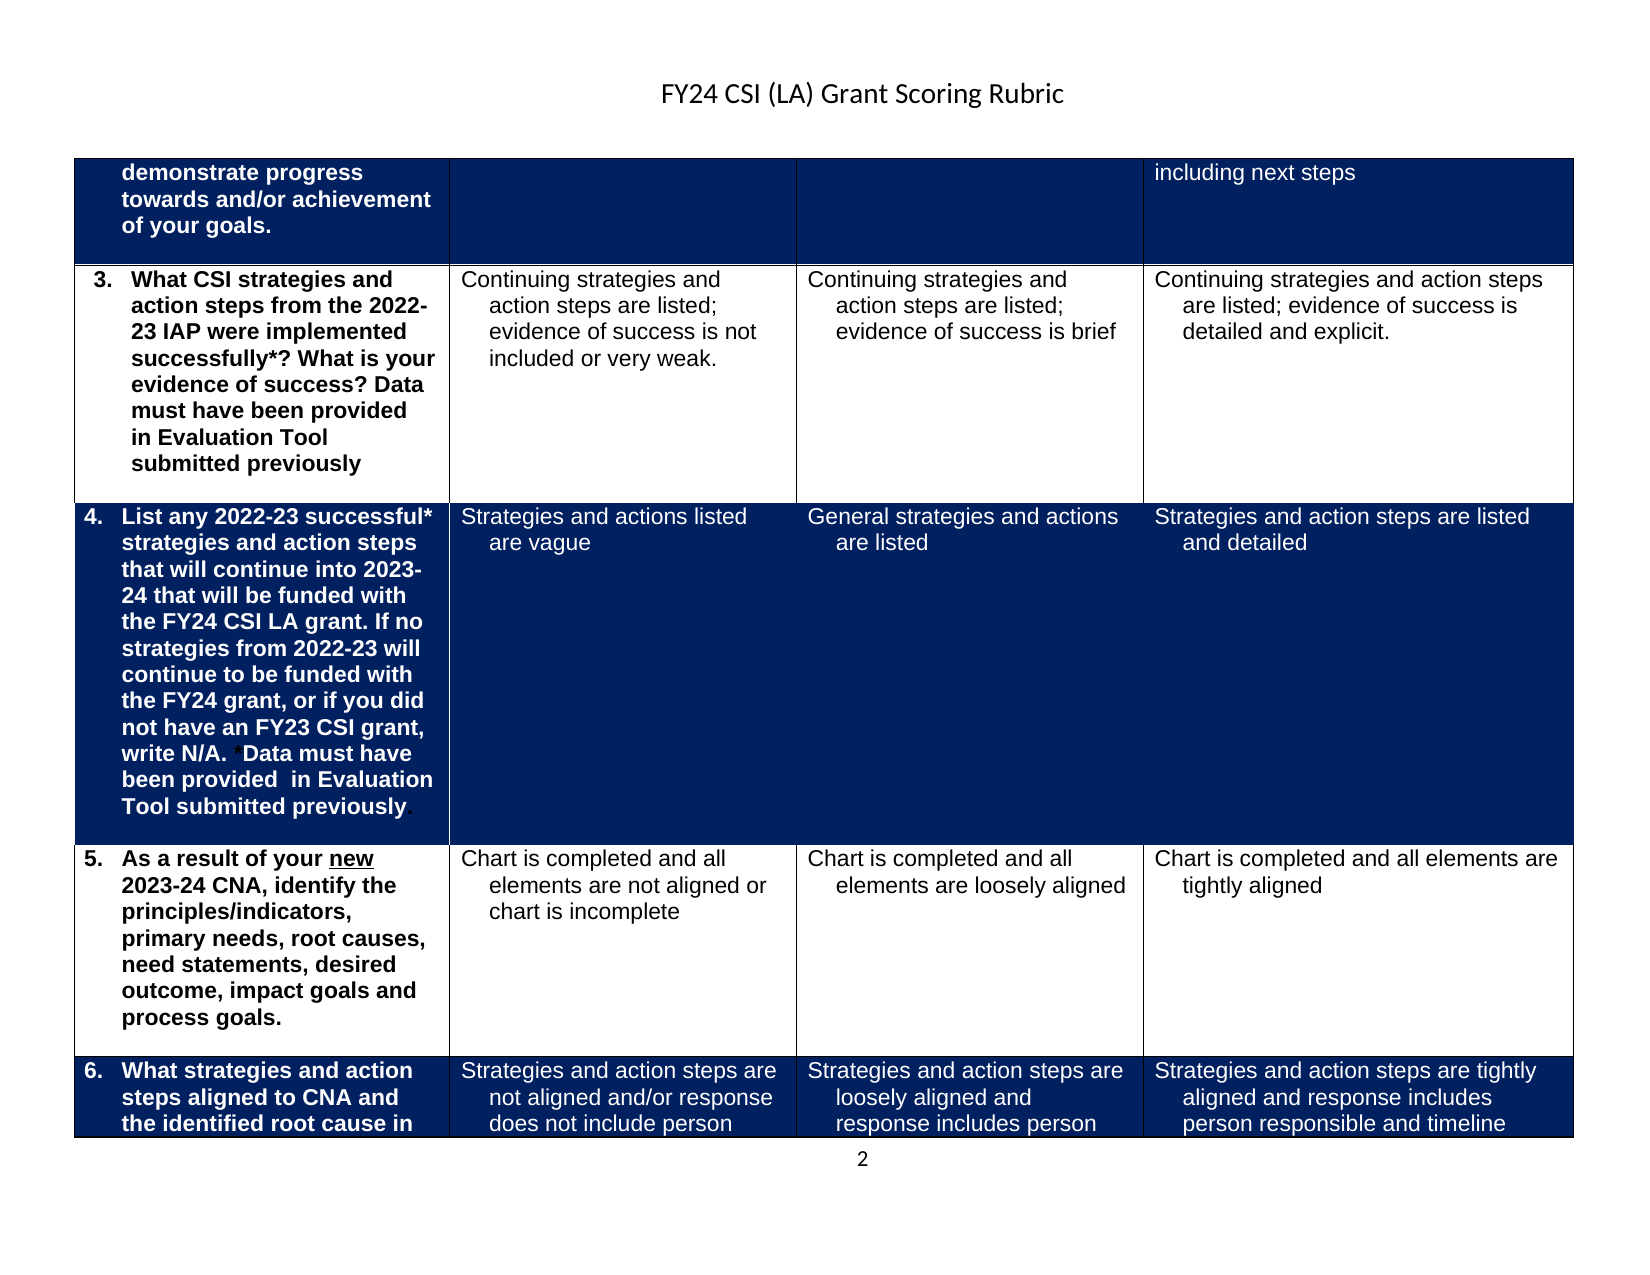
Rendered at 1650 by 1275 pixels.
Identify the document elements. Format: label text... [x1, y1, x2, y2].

table_cell General strategies and actions are listed [796, 503, 1143, 845]
table_cell Chart is completed and all elements are loosely aligned [797, 845, 1143, 1056]
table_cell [797, 1057, 1143, 1136]
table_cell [1144, 159, 1573, 264]
table_cell Continuing strategies and action steps are listed; evidence of success is detailed and explicit. [1144, 266, 1573, 503]
table_cell Strategies and actions listed are vague [450, 503, 796, 845]
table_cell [797, 159, 1143, 264]
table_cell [450, 1057, 796, 1136]
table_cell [75, 1057, 449, 1136]
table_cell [1144, 1057, 1573, 1136]
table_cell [75, 159, 449, 264]
table_cell Continuing strategies and action steps are listed; evidence of success is brief [797, 266, 1143, 503]
table_cell Continuing strategies and action steps are listed; evidence of success is not included or very weak. [450, 266, 796, 503]
table_cell Chart is completed and all elements are tightly aligned [1144, 845, 1573, 1056]
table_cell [450, 159, 796, 264]
table_cell List any 2022-23 successful* strategies and action steps that will continue into 2023-24 that will be funded with the FY24 CSI LA grant. If no strategies from 2022-23 will continue to be funded with the FY24 grant, or if you did not have an FY23 CSI grant, write N/A. *Data must have been provided in Evaluation Tool submitted previously. [75, 503, 449, 845]
table_cell As a result of your new 2023-24 CNA, identify the principles/indicators, primary needs, root causes, need statements, desired outcome, impact goals and process goals. [75, 845, 449, 1056]
table_cell Chart is completed and all elements are not aligned or chart is incomplete [450, 845, 796, 1056]
table_cell What CSI strategies and action steps from the 2022-23 IAP were implemented successfully*? What is your evidence of success? Data must have been provided in Evaluation Tool submitted previously [75, 266, 449, 503]
table_cell Strategies and action steps are listed and detailed [1143, 503, 1574, 845]
